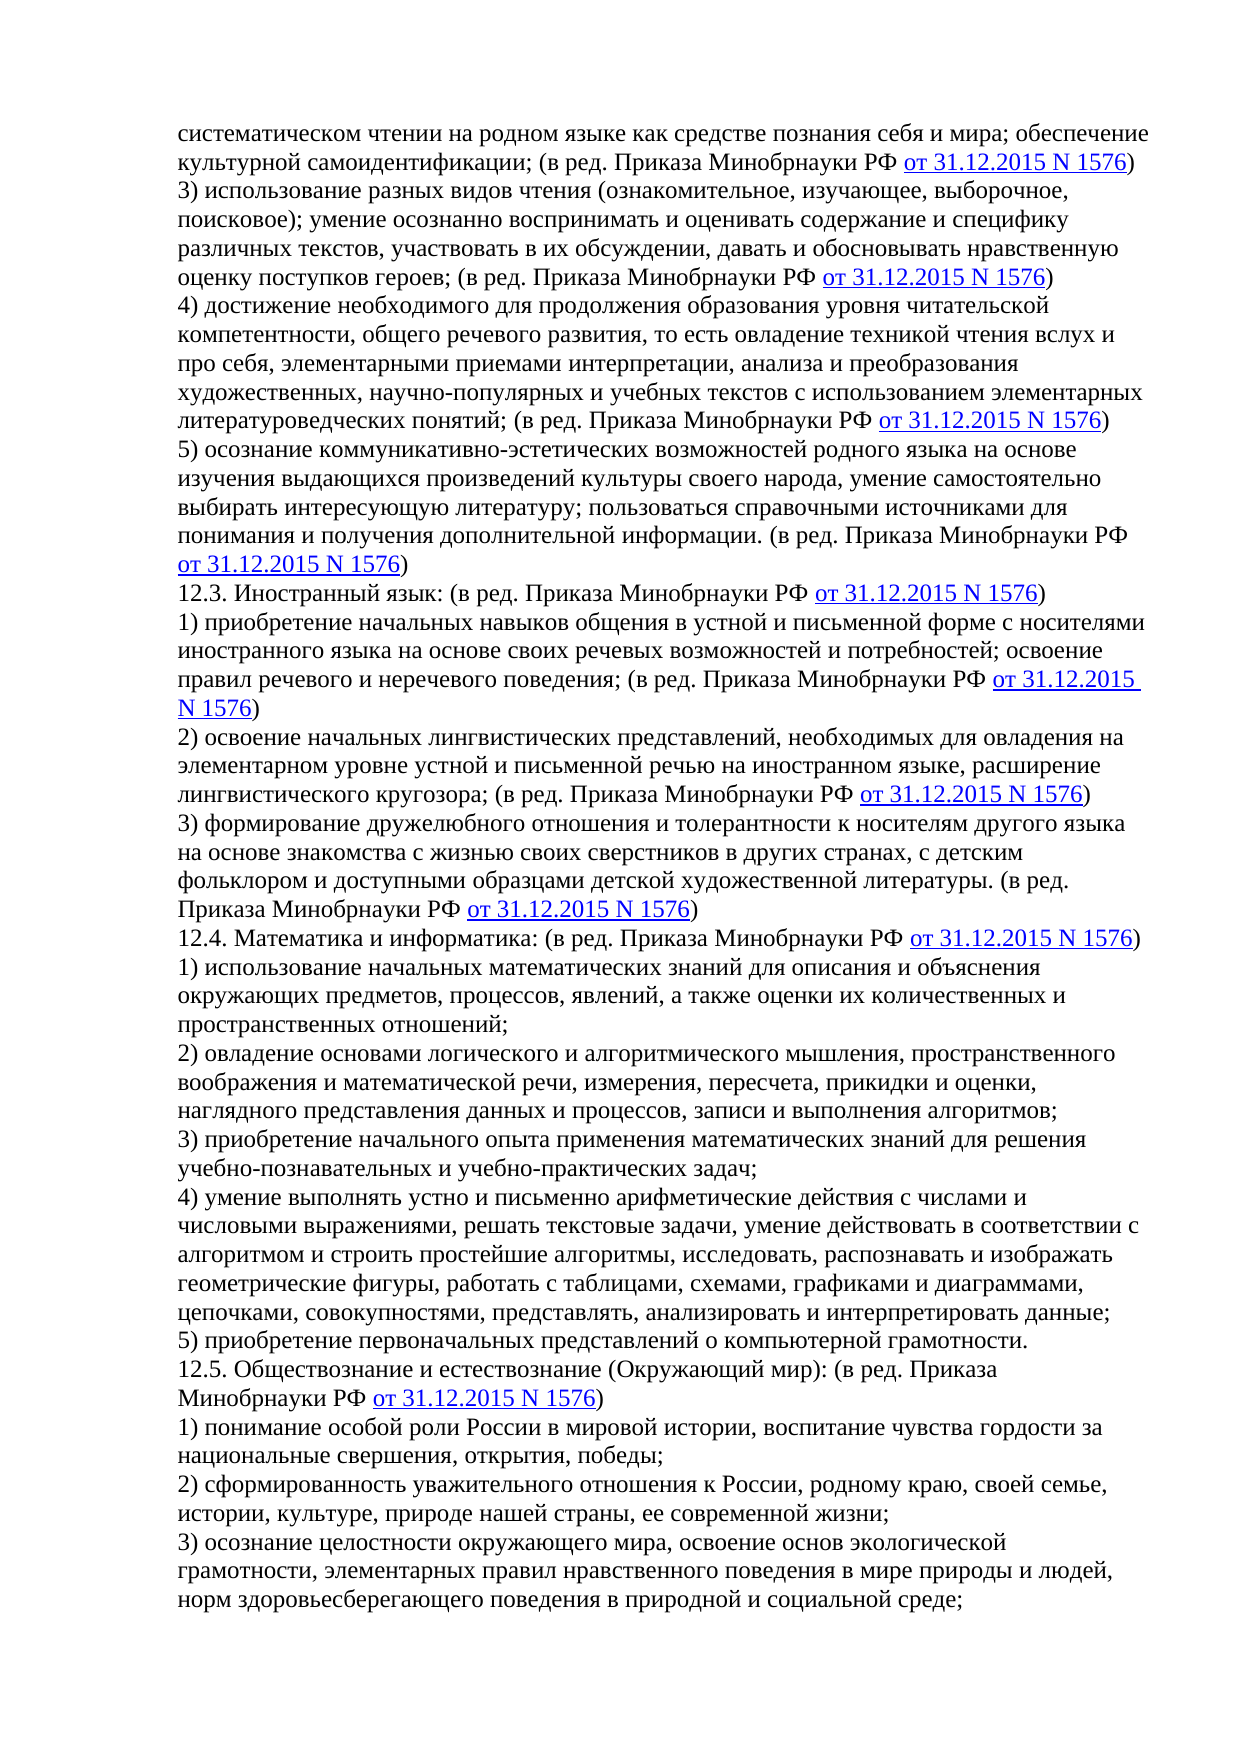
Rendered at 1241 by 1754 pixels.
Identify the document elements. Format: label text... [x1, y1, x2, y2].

text 2) освоение начальных лингвистических представлений, необходимых для овладения на элементарном уровне устной и письменной речью на иностранном языке, расширение лингвистического кругозора; (в ред. Приказа Минобрнауки РФ от 31.12.2015 N 1576) [177, 722, 1152, 808]
text 12.5. Обществознание и естествознание (Окружающий мир): (в ред. Приказа Минобрнауки РФ от 31.12.2015 N 1576) [177, 1354, 1152, 1412]
text 5) приобретение первоначальных представлений о компьютерной грамотности. [177, 1326, 1152, 1354]
text 3) осознание целостности окружающего мира, освоение основ экологической грамотности, элементарных правил нравственного поведения в мире природы и людей, норм здоровьесберегающего поведения в природной и социальной среде; [177, 1527, 1152, 1613]
text 2) сформированность уважительного отношения к России, родному краю, своей семье, истории, культуре, природе нашей страны, ее современной жизни; [177, 1469, 1152, 1527]
text 4) достижение необходимого для продолжения образования уровня читательской компетентности, общего речевого развития, то есть овладение техникой чтения вслух и про себя, элементарными приемами интерпретации, анализа и преобразования художественных, научно-популярных и учебных текстов с использованием элементарных литературоведческих понятий; (в ред. Приказа Минобрнауки РФ от 31.12.2015 N 1576) [177, 291, 1152, 434]
text 4) умение выполнять устно и письменно арифметические действия с числами и числовыми выражениями, решать текстовые задачи, умение действовать в соответствии с алгоритмом и строить простейшие алгоритмы, исследовать, распознавать и изображать геометрические фигуры, работать с таблицами, схемами, графиками и диаграммами, цепочками, совокупностями, представлять, анализировать и интерпретировать данные; [177, 1182, 1152, 1326]
text 2) овладение основами логического и алгоритмического мышления, пространственного воображения и математической речи, измерения, пересчета, прикидки и оценки, наглядного представления данных и процессов, записи и выполнения алгоритмов; [177, 1038, 1152, 1124]
text 12.3. Иностранный язык: (в ред. Приказа Минобрнауки РФ от 31.12.2015 N 1576) [177, 578, 1152, 607]
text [177, 118, 1152, 176]
text 3) приобретение начального опыта применения математических знаний для решения учебно-познавательных и учебно-практических задач; [177, 1124, 1152, 1182]
text 3) использование разных видов чтения (ознакомительное, изучающее, выборочное, поисковое); умение осознанно воспринимать и оценивать содержание и специфику различных текстов, участвовать в их обсуждении, давать и обосновывать нравственную оценку поступков героев; (в ред. Приказа Минобрнауки РФ от 31.12.2015 N 1576) [177, 176, 1152, 291]
text 1) понимание особой роли России в мировой истории, воспитание чувства гордости за национальные свершения, открытия, победы; [177, 1412, 1152, 1469]
text 3) формирование дружелюбного отношения и толерантности к носителям другого языка на основе знакомства с жизнью своих сверстников в других странах, с детским фольклором и доступными образцами детской художественной литературы. (в ред. Приказа Минобрнауки РФ от 31.12.2015 N 1576) [177, 808, 1152, 923]
text 1) использование начальных математических знаний для описания и объяснения окружающих предметов, процессов, явлений, а также оценки их количественных и пространственных отношений; [177, 952, 1152, 1038]
text 5) осознание коммуникативно-эстетических возможностей родного языка на основе изучения выдающихся произведений культуры своего народа, умение самостоятельно выбирать интересующую литературу; пользоваться справочными источниками для понимания и получения дополнительной информации. (в ред. Приказа Минобрнауки РФ от 31.12.2015 N 1576) [177, 434, 1152, 578]
text 12.4. Математика и информатика: (в ред. Приказа Минобрнауки РФ от 31.12.2015 N 1576) [177, 923, 1152, 952]
text 1) приобретение начальных навыков общения в устной и письменной форме с носителями иностранного языка на основе своих речевых возможностей и потребностей; освоение правил речевого и неречевого поведения; (в ред. Приказа Минобрнауки РФ от 31.12.2015 N 1576) [177, 607, 1152, 722]
